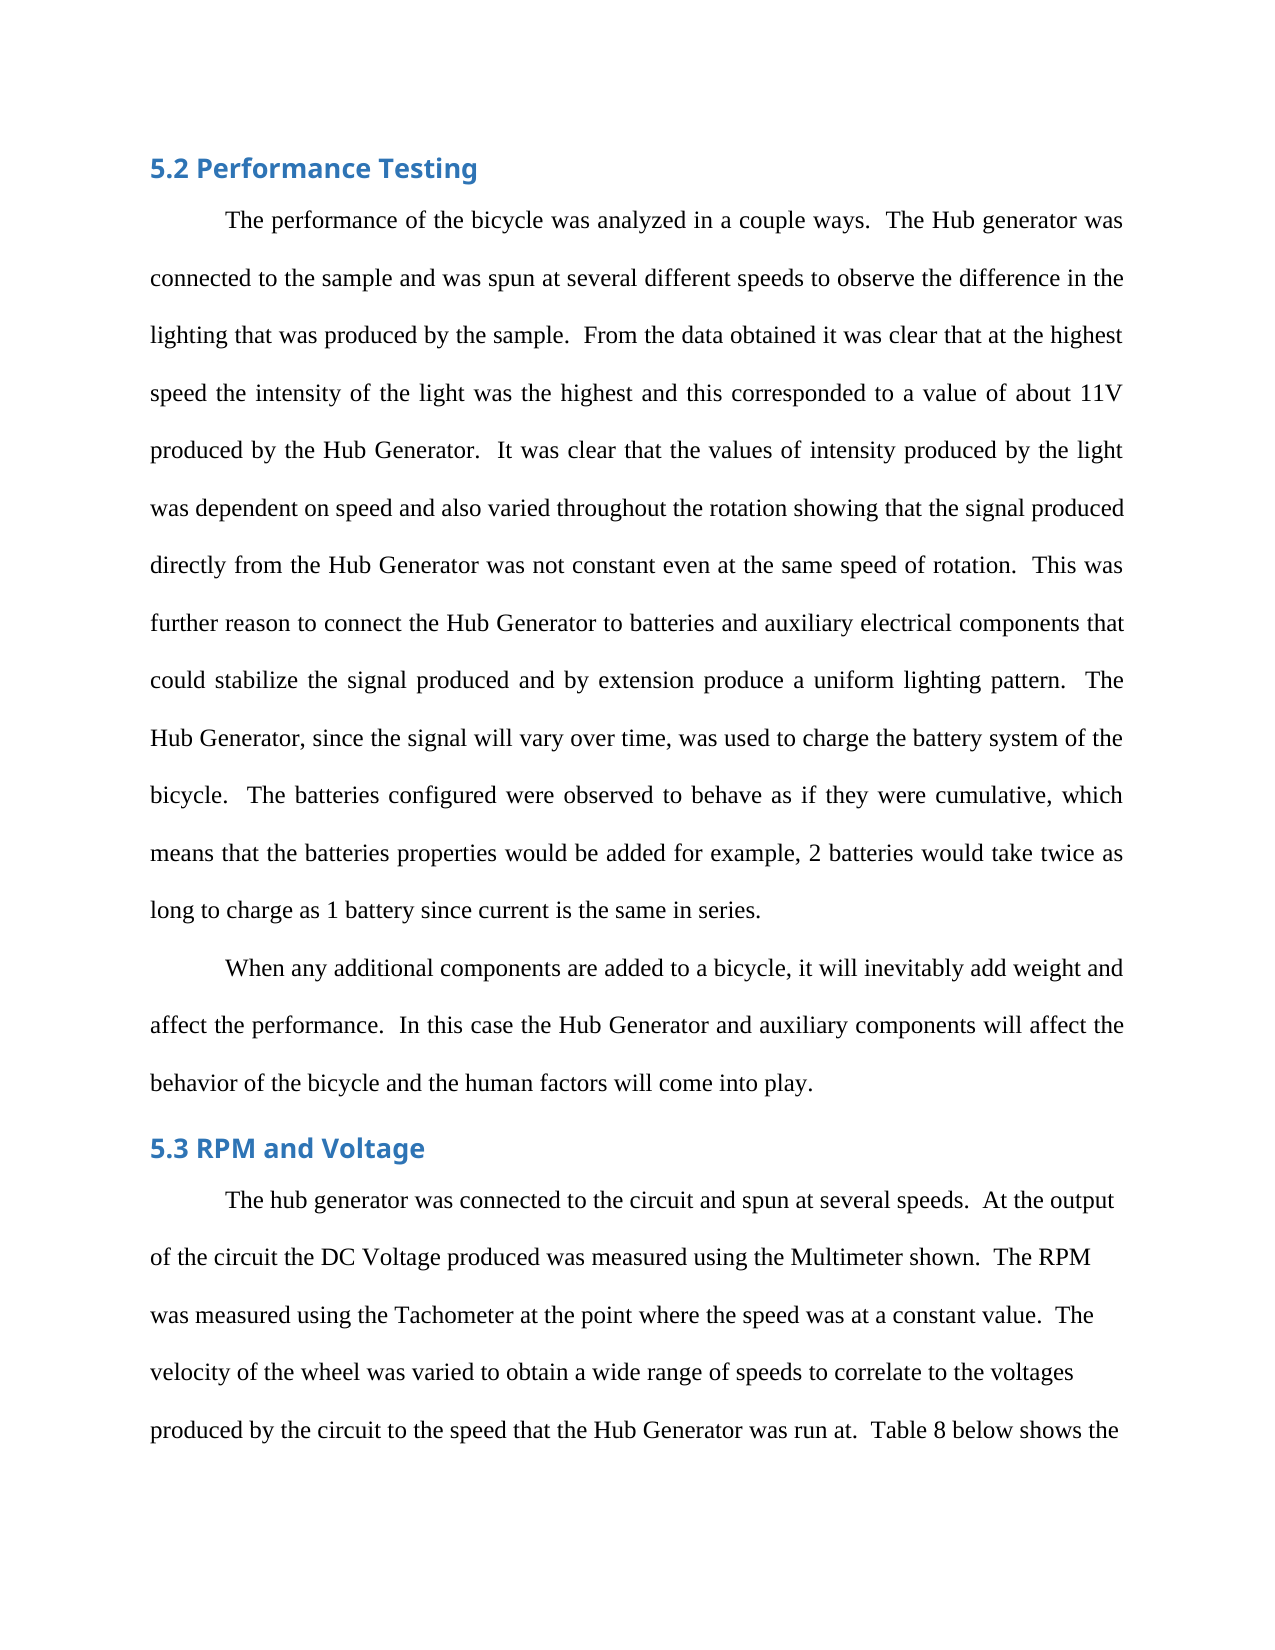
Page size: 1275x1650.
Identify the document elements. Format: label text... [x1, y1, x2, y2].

text The performance of the bicycle was analyzed in a couple ways. The Hub generator was connected to the sample and was spun at several different speeds to observe the difference in the lighting that was produced by the sample. From the data obtained it was clear that at the highest speed the intensity of the light was the highest and this corresponded to a value of about 11V produced by the Hub Generator. It was clear that the values of intensity produced by the light was dependent on speed and also varied throughout the rotation showing that the signal produced directly from the Hub Generator was not constant even at the same speed of rotation. This was further reason to connect the Hub Generator to batteries and auxiliary electrical components that could stabilize the signal produced and by extension produce a uniform lighting pattern. The Hub Generator, since the signal will vary over time, was used to charge the battery system of the bicycle. The batteries configured were observed to behave as if they were cumulative, which means that the batteries properties would be added for example, 2 batteries would take twice as long to charge as 1 battery since current is the same in series. [150, 205, 1125, 924]
text When any additional components are added to a bicycle, it will inevitably add weight and affect the performance. In this case the Hub Generator and auxiliary components will affect the behavior of the bicycle and the human factors will come into play. [150, 953, 1125, 1097]
subtitle 5.3 RPM and Voltage [150, 1129, 1125, 1166]
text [150, 1185, 1125, 1443]
subtitle 5.2 Performance Testing [150, 150, 1125, 187]
